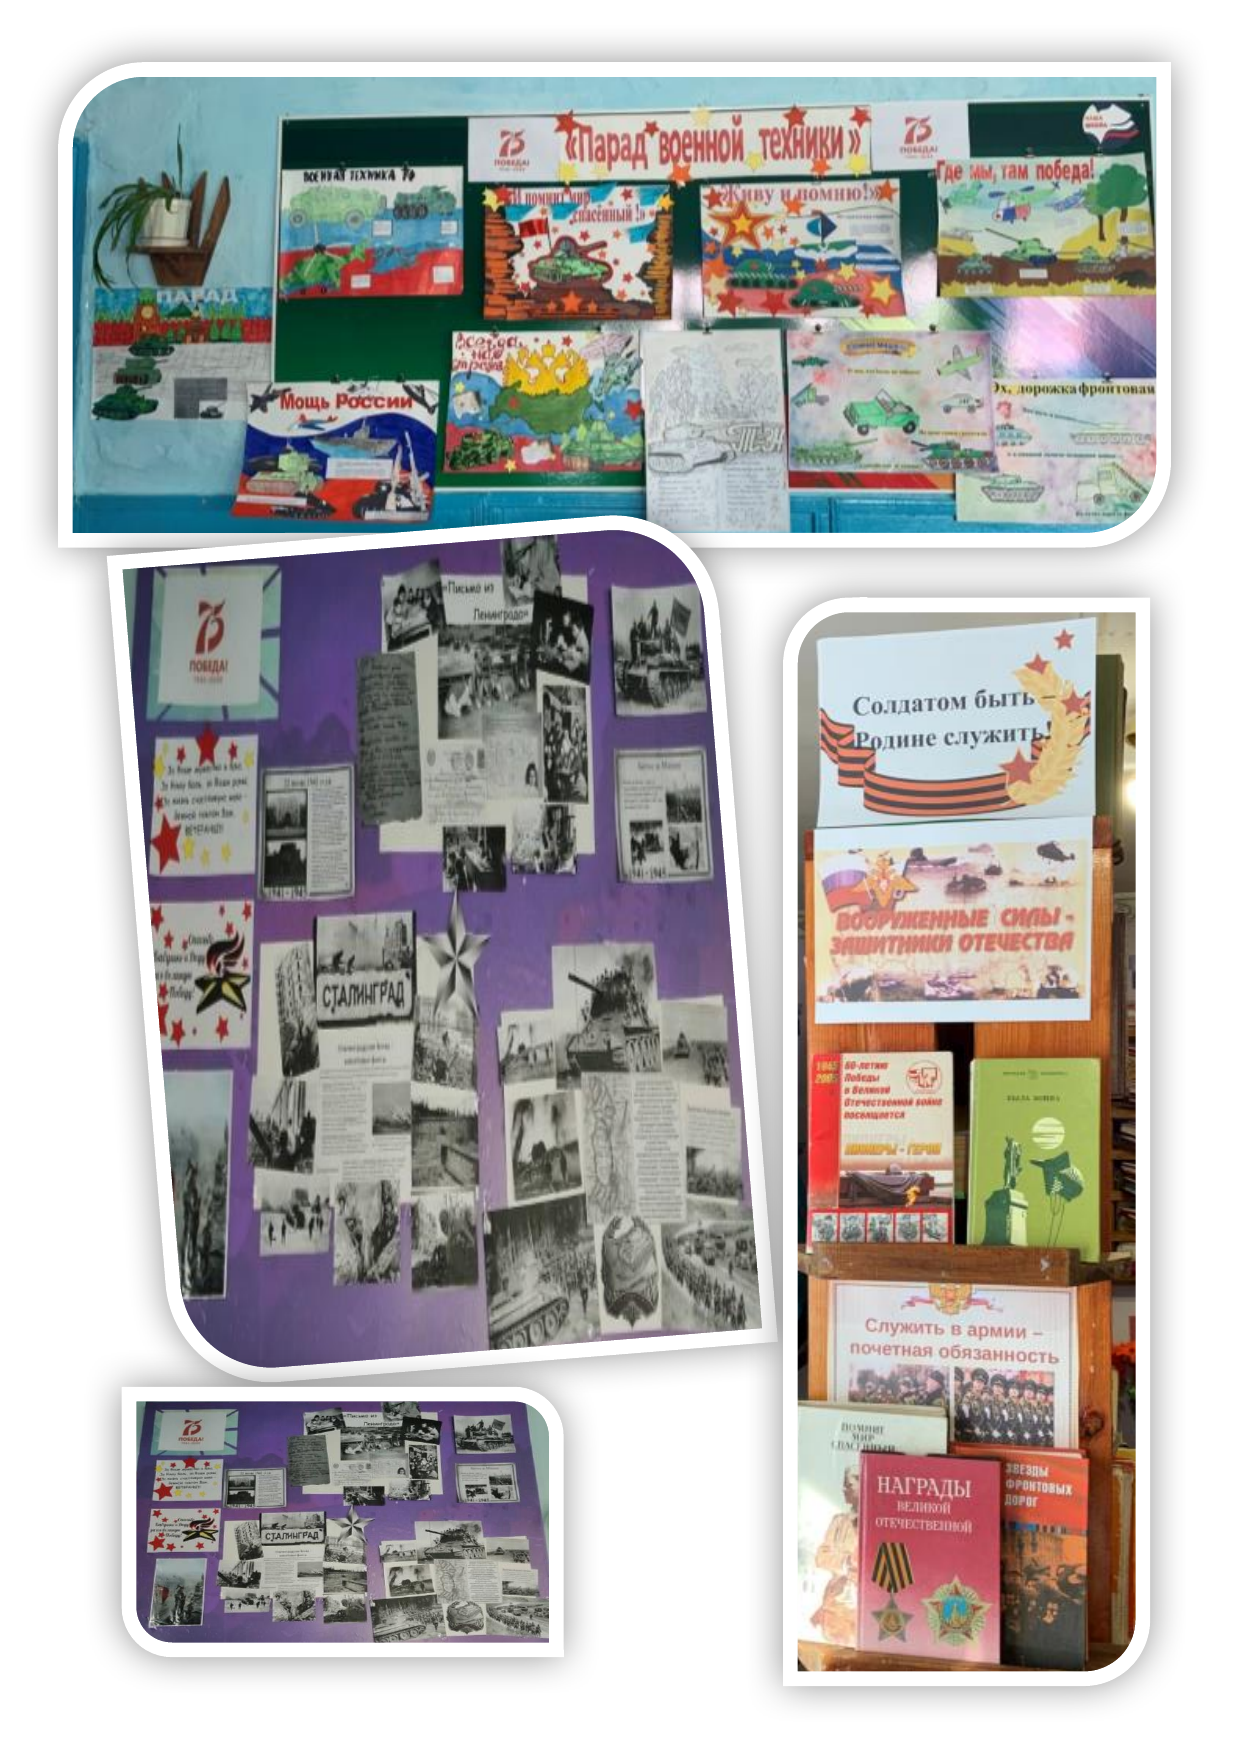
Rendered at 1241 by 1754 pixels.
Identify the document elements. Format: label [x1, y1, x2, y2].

picture [127, 513, 140, 517]
picture [73, 77, 1156, 532]
picture [798, 613, 1135, 1671]
picture [492, 508, 501, 524]
picture [475, 501, 482, 526]
